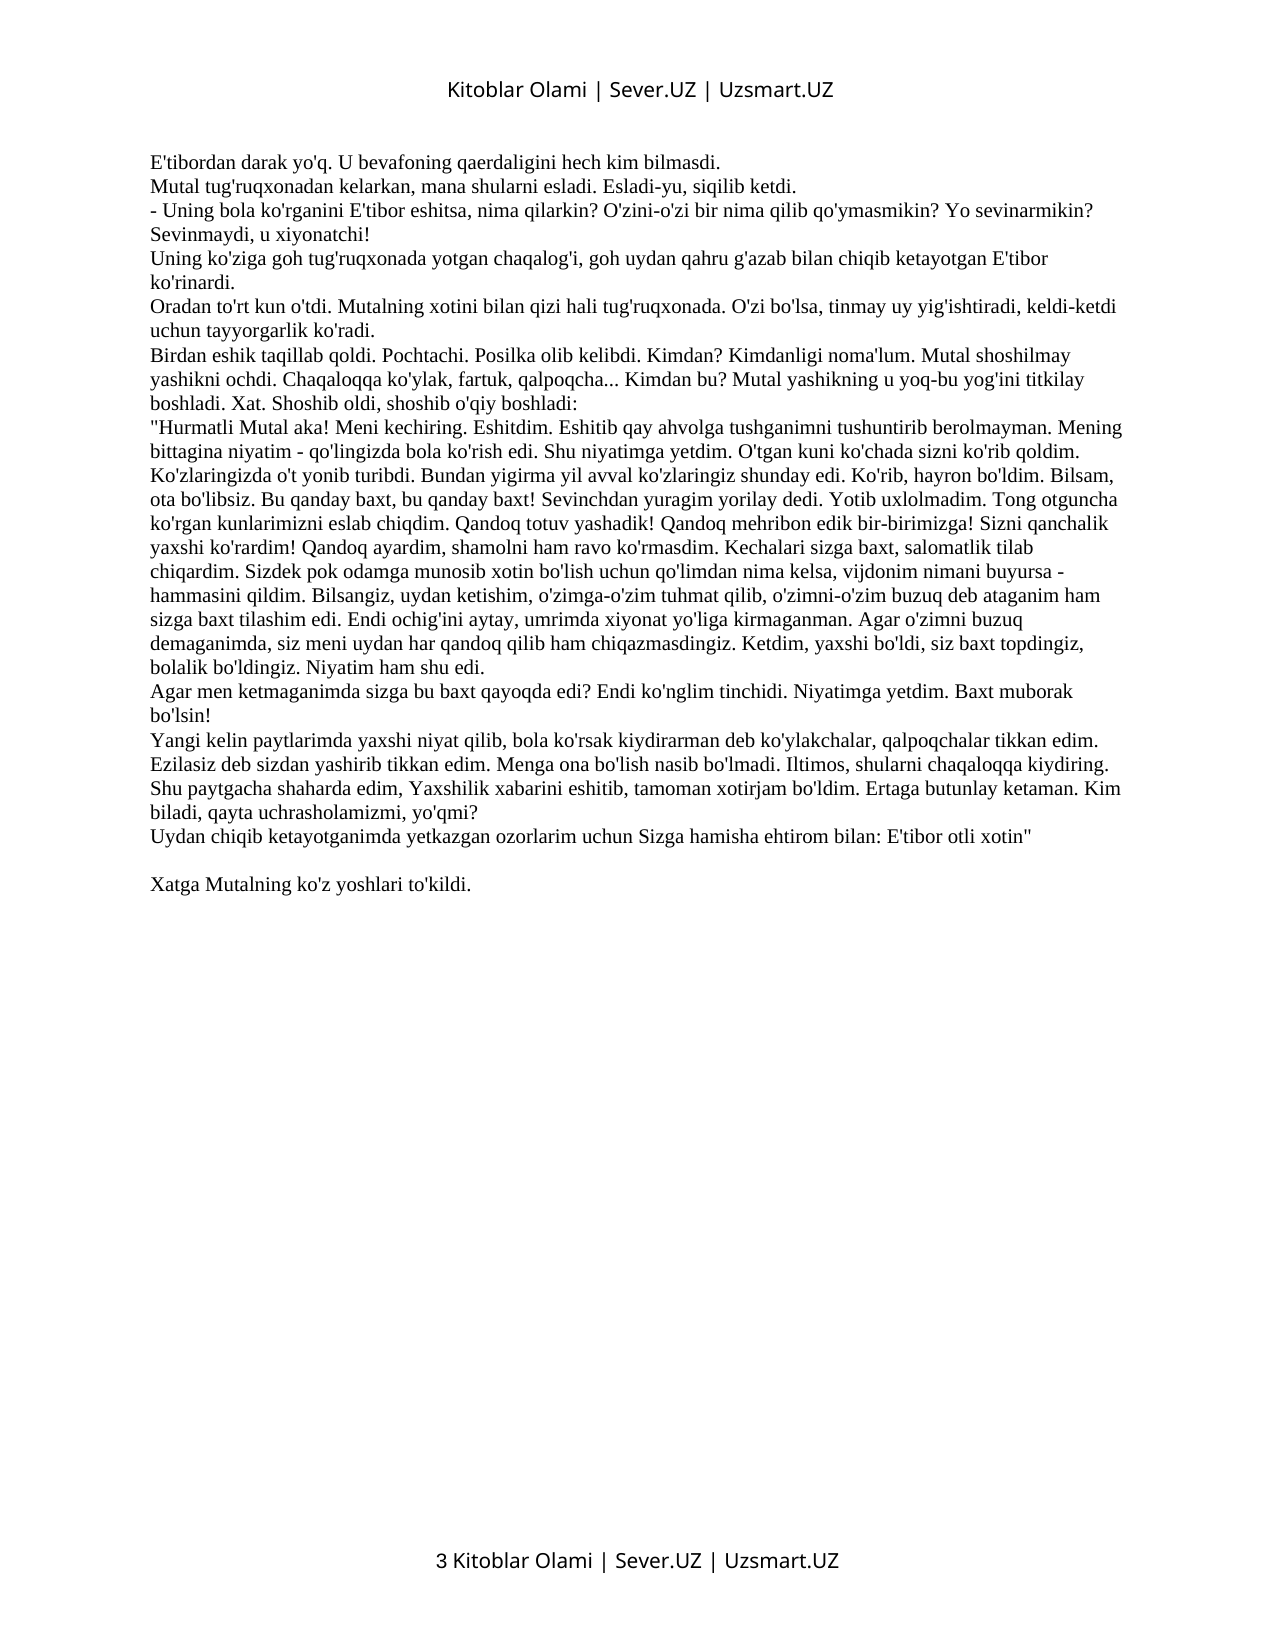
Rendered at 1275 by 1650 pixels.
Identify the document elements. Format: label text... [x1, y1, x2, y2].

text Xatga Mutalning ko'z yoshlari to'kildi. [150, 872, 1125, 896]
text Uning ko'ziga goh tug'ruqxonada yotgan chaqalog'i, goh uydan qahru g'azab bilan chiqib ketayotgan E'tibor ko'rinardi. [150, 246, 1125, 294]
text Uydan chiqib ketayotganimda yetkazgan ozorlarim uchun Sizga hamisha ehtirom bilan: E'tibor otli xotin" [150, 824, 1125, 848]
text Birdan eshik taqillab qoldi. Pochtachi. Posilka olib kelibdi. Kimdan? Kimdanligi noma'lum. Mutal shoshilmay yashikni ochdi. Chaqaloqqa ko'ylak, fartuk, qalpoqcha... Kimdan bu? Mutal yashikning u yoq-bu yog'ini titkilay boshladi. Xat. Shoshib oldi, shoshib o'qiy boshladi: [150, 342, 1125, 415]
text Oradan to'rt kun o'tdi. Mutalning xotini bilan qizi hali tug'ruqxonada. O'zi bo'lsa, tinmay uy yig'ishtiradi, keldi-ketdi uchun tayyorgarlik ko'radi. [150, 294, 1125, 342]
text Mutal tug'ruqxonadan kelarkan, mana shularni esladi. Esladi-yu, siqilib ketdi. [150, 174, 1125, 198]
text "Hurmatli Mutal aka! Meni kechiring. Eshitdim. Eshitib qay ahvolga tushganimni tushuntirib berolmayman. Mening bittagina niyatim - qo'lingizda bola ko'rish edi. Shu niyatimga yetdim. O'tgan kuni ko'chada sizni ko'rib qoldim. Ko'zlaringizda o't yonib turibdi. Bundan yigirma yil avval ko'zlaringiz shunday edi. Ko'rib, hayron bo'ldim. Bilsam, ota bo'libsiz. Bu qanday baxt, bu qanday baxt! Sevinchdan yuragim yorilay dedi. Yotib uxlolmadim. Tong otguncha ko'rgan kunlarimizni eslab chiqdim. Qandoq totuv yashadik! Qandoq mehribon edik bir-birimizga! Sizni qanchalik yaxshi ko'rardim! Qandoq ayardim, shamolni ham ravo ko'rmasdim. Kechalari sizga baxt, salomatlik tilab chiqardim. Sizdek pok odamga munosib xotin bo'lish uchun qo'limdan nima kelsa, vijdonim nimani buyursa - hammasini qildim. Bilsangiz, uydan ketishim, o'zimga-o'zim tuhmat qilib, o'zimni-o'zim buzuq deb ataganim ham sizga baxt tilashim edi. Endi ochig'ini aytay, umrimda xiyonat yo'liga kirmaganman. Agar o'zimni buzuq demaganimda, siz meni uydan har qandoq qilib ham chiqazmasdingiz. Ketdim, yaxshi bo'ldi, siz baxt topdingiz, bolalik bo'ldingiz. Niyatim ham shu edi. [150, 415, 1125, 679]
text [150, 150, 1125, 174]
text Agar men ketmaganimda sizga bu baxt qayoqda edi? Endi ko'nglim tinchidi. Niyatimga yetdim. Baxt muborak bo'lsin! [150, 679, 1125, 727]
text Yangi kelin paytlarimda yaxshi niyat qilib, bola ko'rsak kiydirarman deb ko'ylakchalar, qalpoqchalar tikkan edim. Ezilasiz deb sizdan yashirib tikkan edim. Menga ona bo'lish nasib bo'lmadi. Iltimos, shularni chaqaloqqa kiydiring. [150, 727, 1125, 776]
text - Uning bola ko'rganini E'tibor eshitsa, nima qilarkin? O'zini-o'zi bir nima qilib qo'ymasmikin? Yo sevinarmikin? Sevinmaydi, u xiyonatchi! [150, 198, 1125, 246]
text Shu paytgacha shaharda edim, Yaxshilik xabarini eshitib, tamoman xotirjam bo'ldim. Ertaga butunlay ketaman. Kim biladi, qayta uchrasholamizmi, yo'qmi? [150, 776, 1125, 824]
